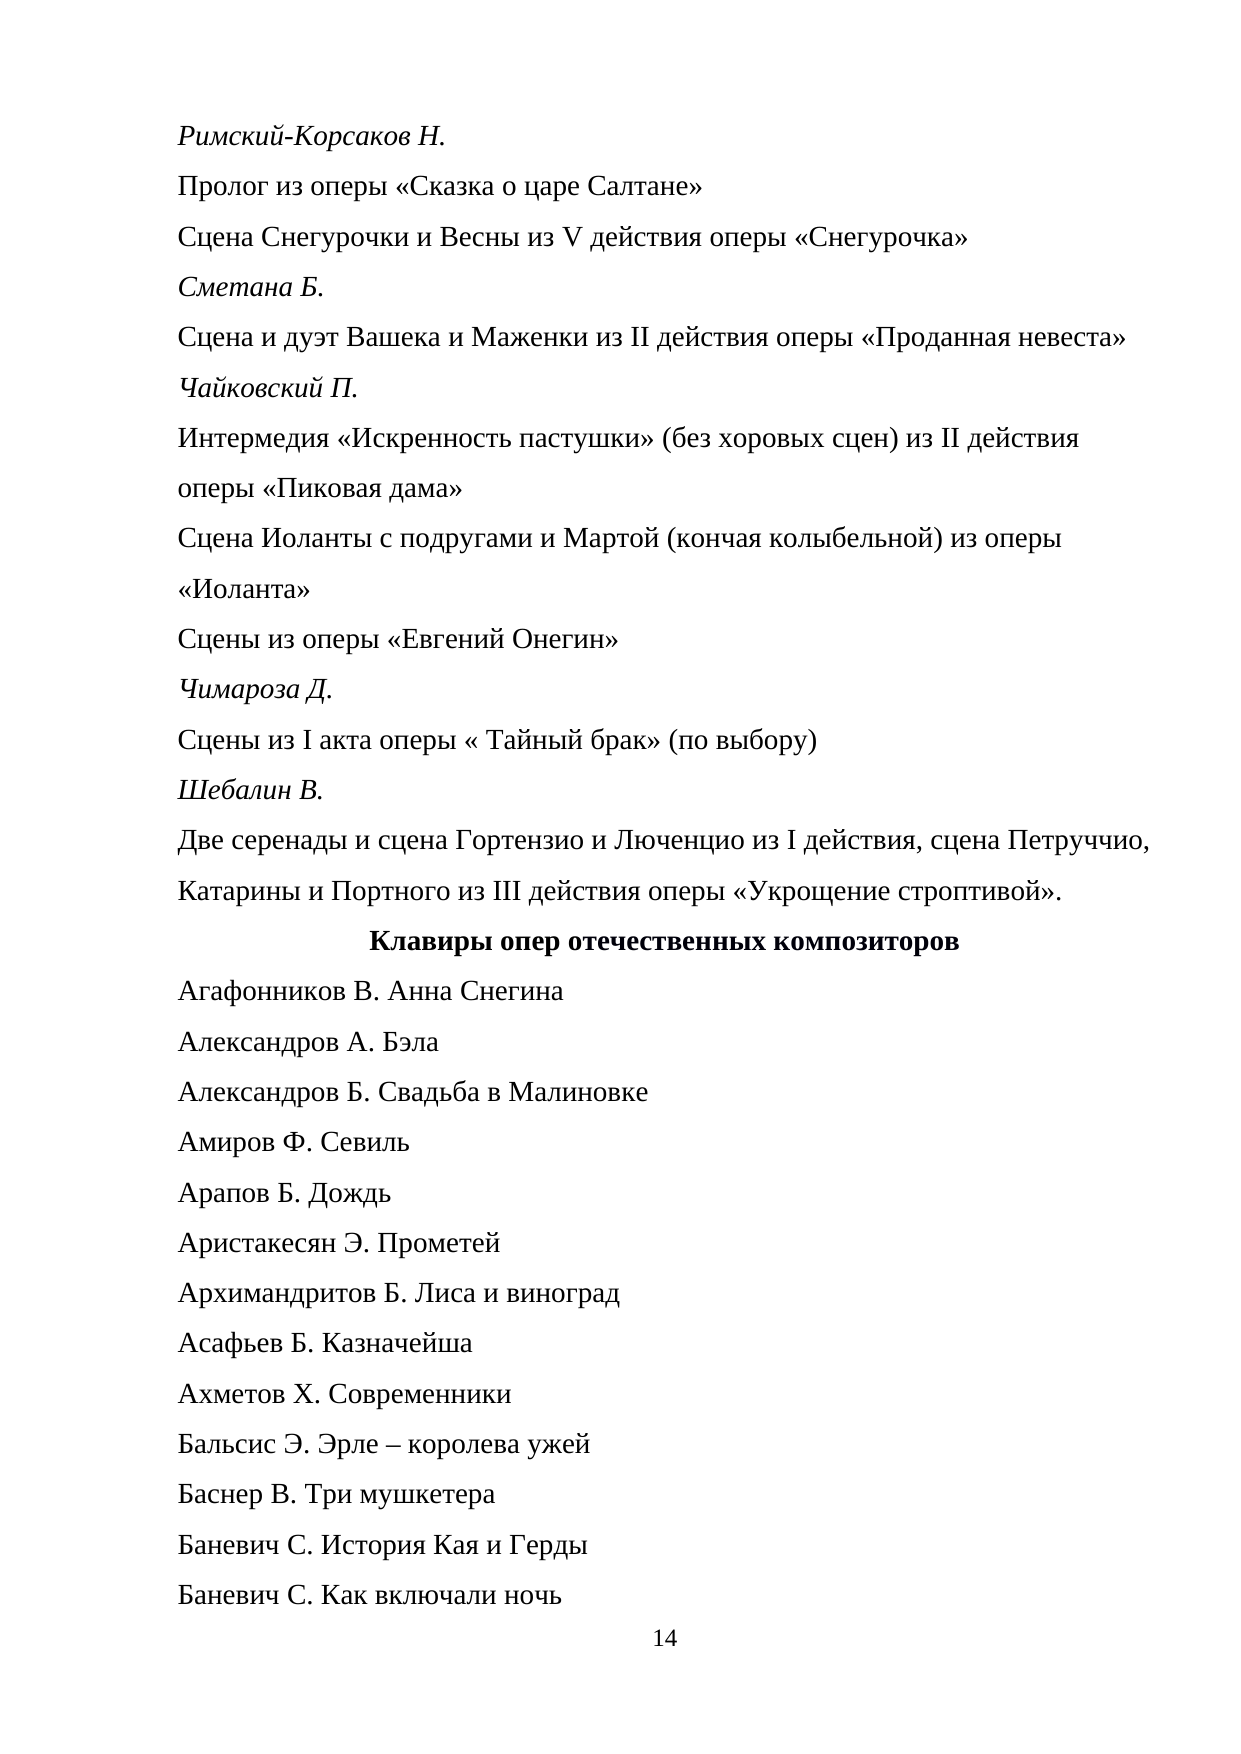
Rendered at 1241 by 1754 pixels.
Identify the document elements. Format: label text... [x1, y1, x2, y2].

text Клавиры опер отечественных композиторов [177, 923, 1152, 957]
text Сцены из I акта оперы « Тайный брак» (по выбору) [177, 722, 1152, 755]
text Две серенады и сцена Гортензио и Люченцио из I действия, сцена Петруччио, Катарины и Портного из III действия оперы «Укрощение строптивой». [177, 822, 1152, 906]
text Александров Б. Свадьба в Малиновке [177, 1074, 1152, 1108]
text Агафонников В. Анна Снегина [177, 973, 1152, 1007]
text Арапов Б. Дождь [177, 1175, 1152, 1208]
text Интермедия «Искренность пастушки» (без хоровых сцен) из II действия оперы «Пиковая дама» [177, 420, 1152, 504]
text Чимароза Д. [177, 672, 1152, 705]
text Сметана Б. [177, 269, 1152, 303]
text Аристакесян Э. Прометей [177, 1225, 1152, 1258]
text Пролог из оперы «Сказка о царе Салтане» [177, 168, 1152, 202]
text Ахметов Х. Современники [177, 1376, 1152, 1409]
text Шебалин В. [177, 772, 1152, 806]
text Сцена Иоланты с подругами и Мартой (кончая колыбельной) из оперы «Иоланта» [177, 521, 1152, 604]
text Архимандритов Б. Лиса и виноград [177, 1275, 1152, 1309]
text Асафьев Б. Казначейша [177, 1326, 1152, 1359]
text Александров А. Бэла [177, 1024, 1152, 1057]
text Бальсис Э. Эрле – королева ужей [177, 1426, 1152, 1460]
text Сцены из оперы «Евгений Онегин» [177, 621, 1152, 655]
text Сцена Снегурочки и Весны из V действия оперы «Снегурочка» [177, 219, 1152, 252]
text Амиров Ф. Севиль [177, 1124, 1152, 1158]
text Сцена и дуэт Вашека и Маженки из II действия оперы «Проданная невеста» [177, 319, 1152, 353]
text Баснер В. Три мушкетера [177, 1477, 1152, 1510]
text Римский-Корсаков Н. [177, 118, 1152, 152]
text Баневич С. Как включали ночь [177, 1577, 1152, 1611]
text Баневич С. История Кая и Герды [177, 1527, 1152, 1560]
text Чайковский П. [177, 370, 1152, 403]
